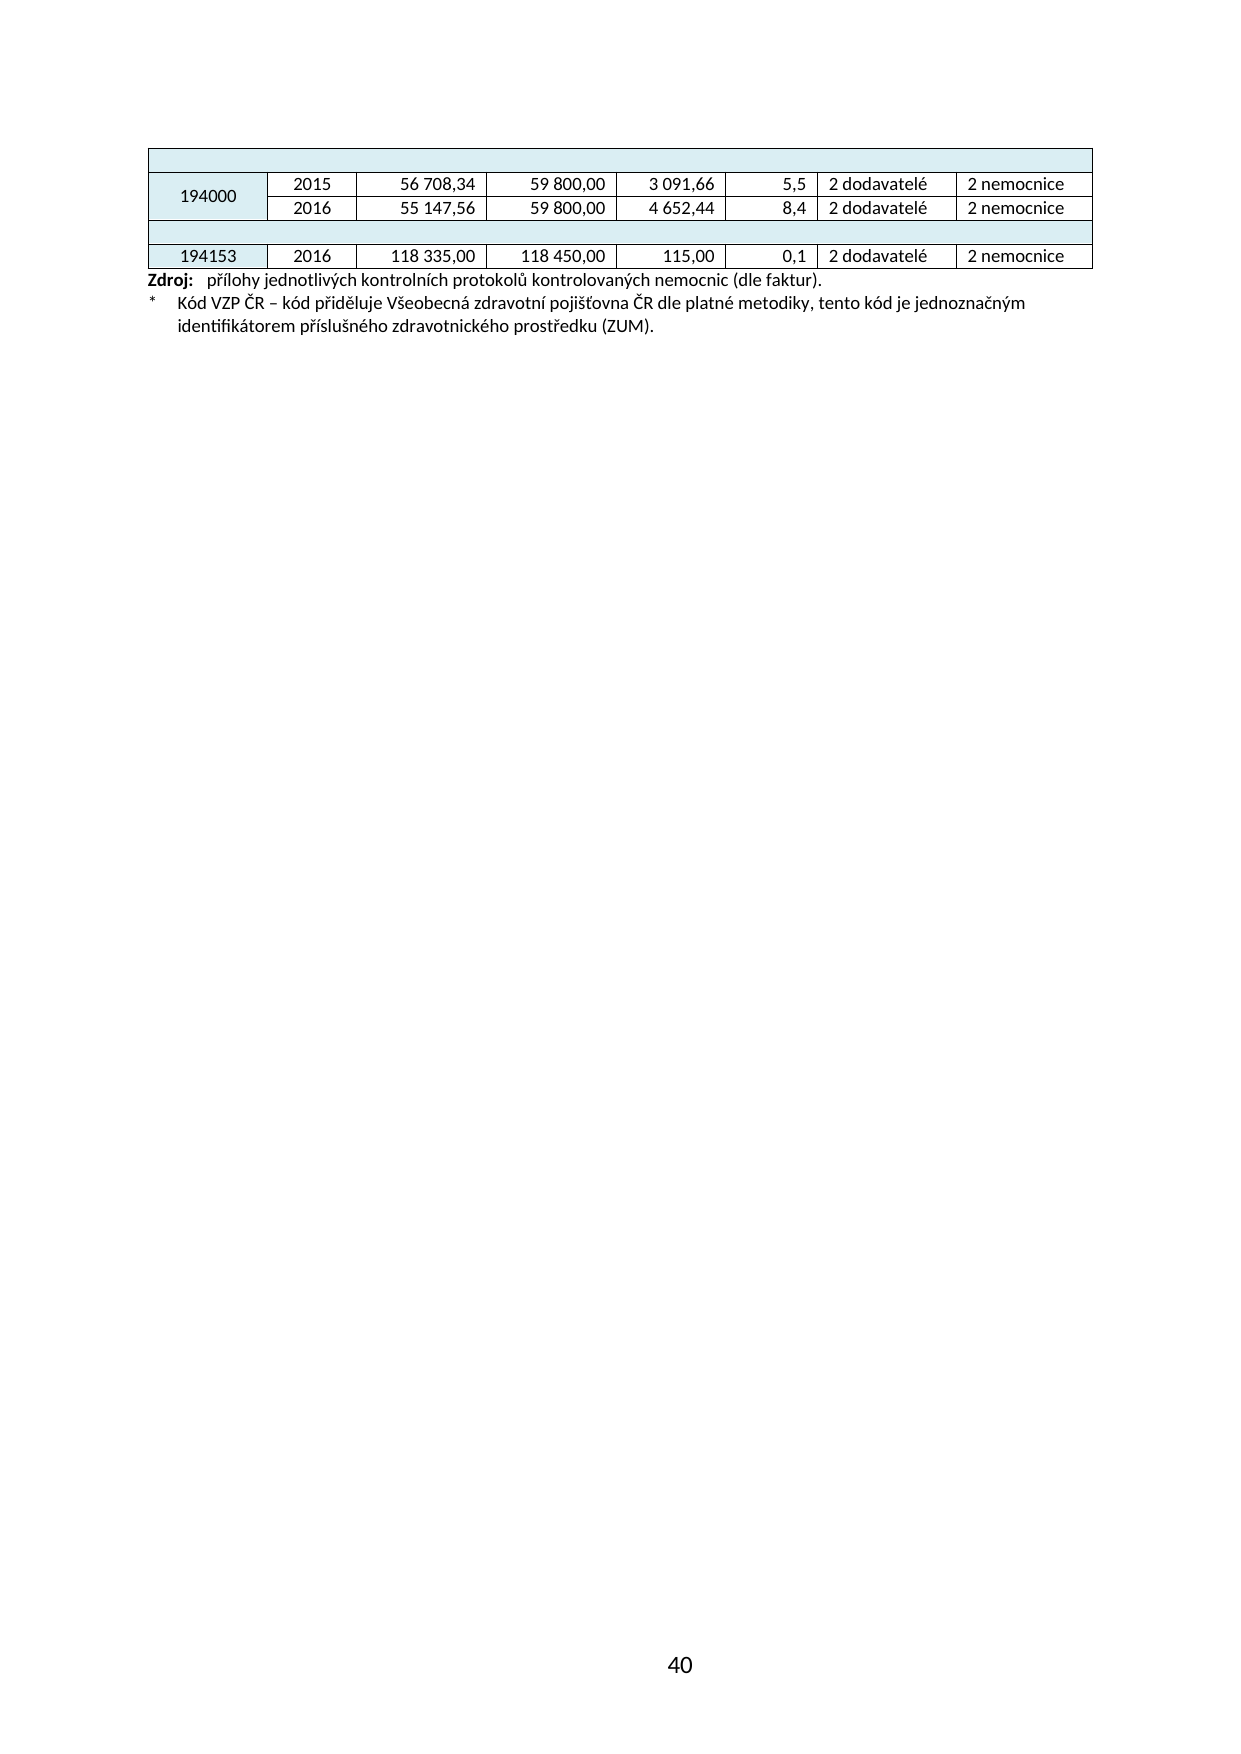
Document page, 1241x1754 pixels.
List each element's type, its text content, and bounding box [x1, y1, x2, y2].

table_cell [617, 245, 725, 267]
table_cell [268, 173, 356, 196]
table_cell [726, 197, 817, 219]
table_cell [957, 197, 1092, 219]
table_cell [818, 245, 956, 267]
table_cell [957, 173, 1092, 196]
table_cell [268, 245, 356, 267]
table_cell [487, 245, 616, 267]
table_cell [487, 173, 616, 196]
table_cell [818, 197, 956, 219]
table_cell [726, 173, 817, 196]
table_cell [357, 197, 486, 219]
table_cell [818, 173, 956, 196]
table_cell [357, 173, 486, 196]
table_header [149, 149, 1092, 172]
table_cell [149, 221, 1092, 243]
text * Kód VZP ČR – kód přiděluje Všeobecná zdravotní pojišťovna ČR dle platné metodiky, tento kód je jednoznačným identifikátorem příslušného zdravotnického prostředku (ZUM). [148, 291, 1093, 337]
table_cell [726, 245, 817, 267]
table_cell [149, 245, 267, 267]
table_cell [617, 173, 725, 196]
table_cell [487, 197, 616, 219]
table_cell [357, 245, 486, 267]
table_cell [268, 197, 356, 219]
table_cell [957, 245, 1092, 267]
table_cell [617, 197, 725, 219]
text Zdroj: přílohy jednotlivých kontrolních protokolů kontrolovaných nemocnic (dle faktur). [148, 269, 1093, 291]
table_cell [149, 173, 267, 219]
